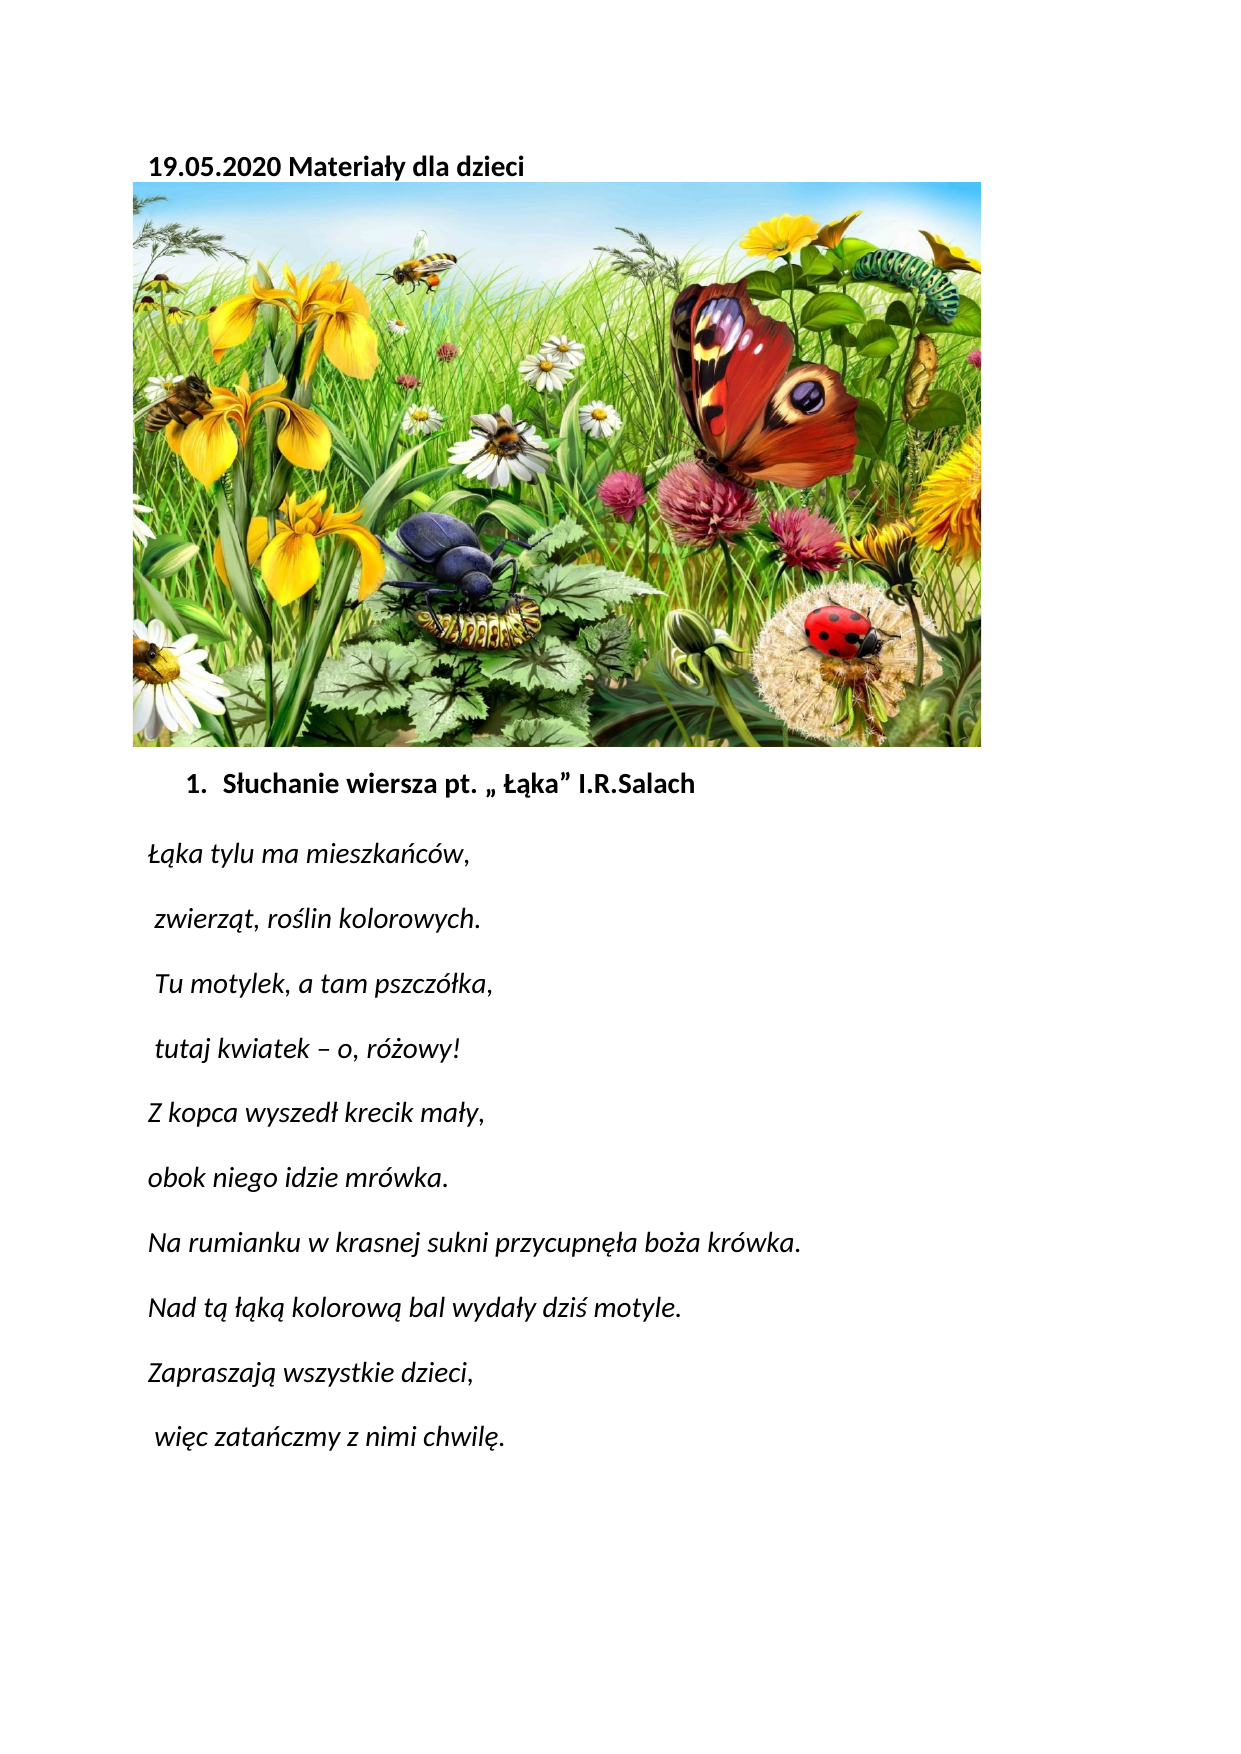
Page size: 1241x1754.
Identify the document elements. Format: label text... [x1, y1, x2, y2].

text Nad tą łąką kolorową bal wydały dziś motyle. [148, 1289, 1093, 1324]
text tutaj kwiatek – o, różowy! [148, 1030, 1093, 1065]
text Na rumianku w krasnej sukni przycupnęła boża krówka. [148, 1224, 1093, 1260]
text Z kopca wyszedł krecik mały, [148, 1094, 1093, 1130]
text 19.05.2020 Materiały dla dzieci [148, 148, 1093, 183]
text więc zatańczmy z nimi chwilę. [148, 1418, 1093, 1454]
text Zapraszają wszystkie dzieci, [148, 1354, 1093, 1389]
text Łąka tylu ma mieszkańców, [148, 835, 1093, 871]
text zwierząt, roślin kolorowych. [148, 900, 1093, 936]
list Słuchanie wiersza pt. „ Łąka” I.R.Salach [185, 765, 1093, 801]
picture [132, 182, 982, 747]
text obok niego idzie mrówka. [148, 1159, 1093, 1195]
text Tu motylek, a tam pszczółka, [148, 965, 1093, 1001]
